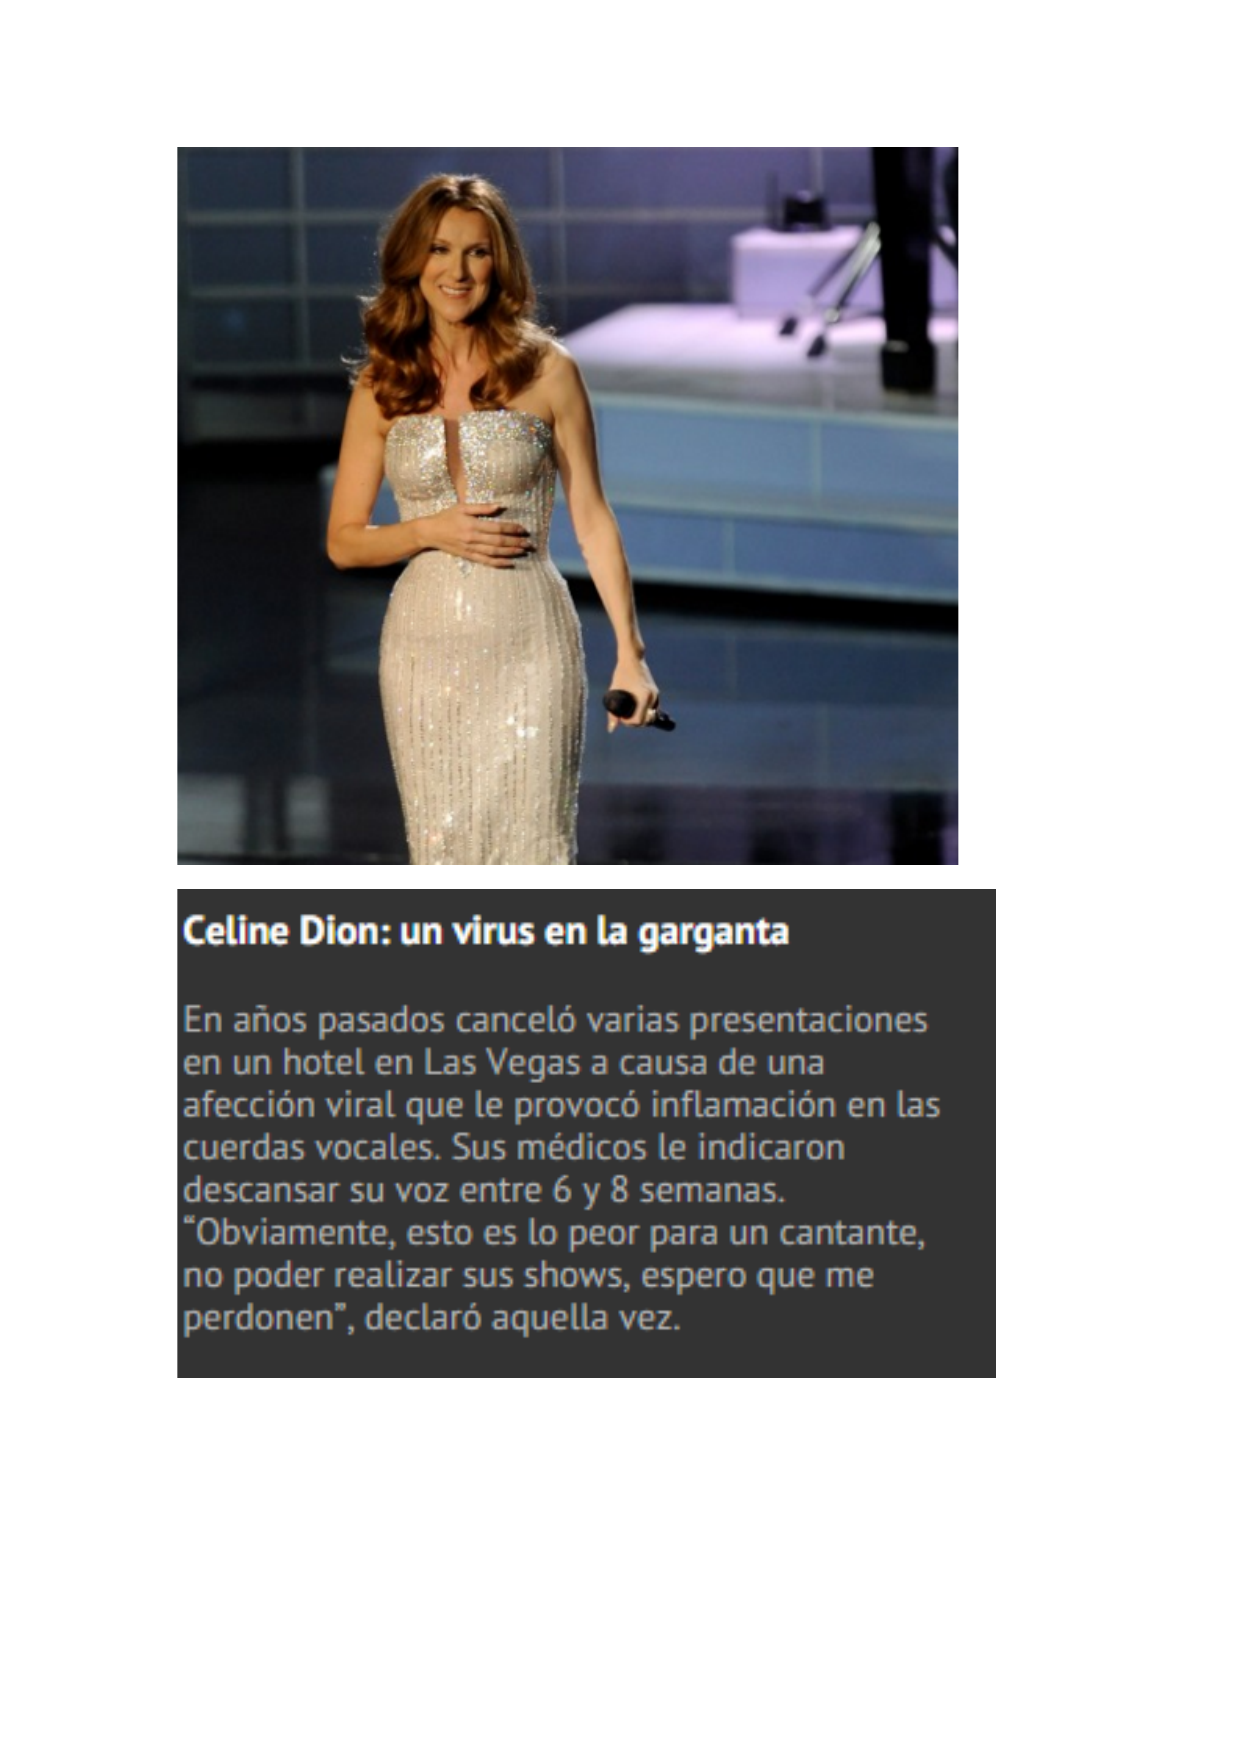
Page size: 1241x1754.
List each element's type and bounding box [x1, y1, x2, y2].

picture [177, 889, 996, 1378]
picture [177, 147, 959, 865]
